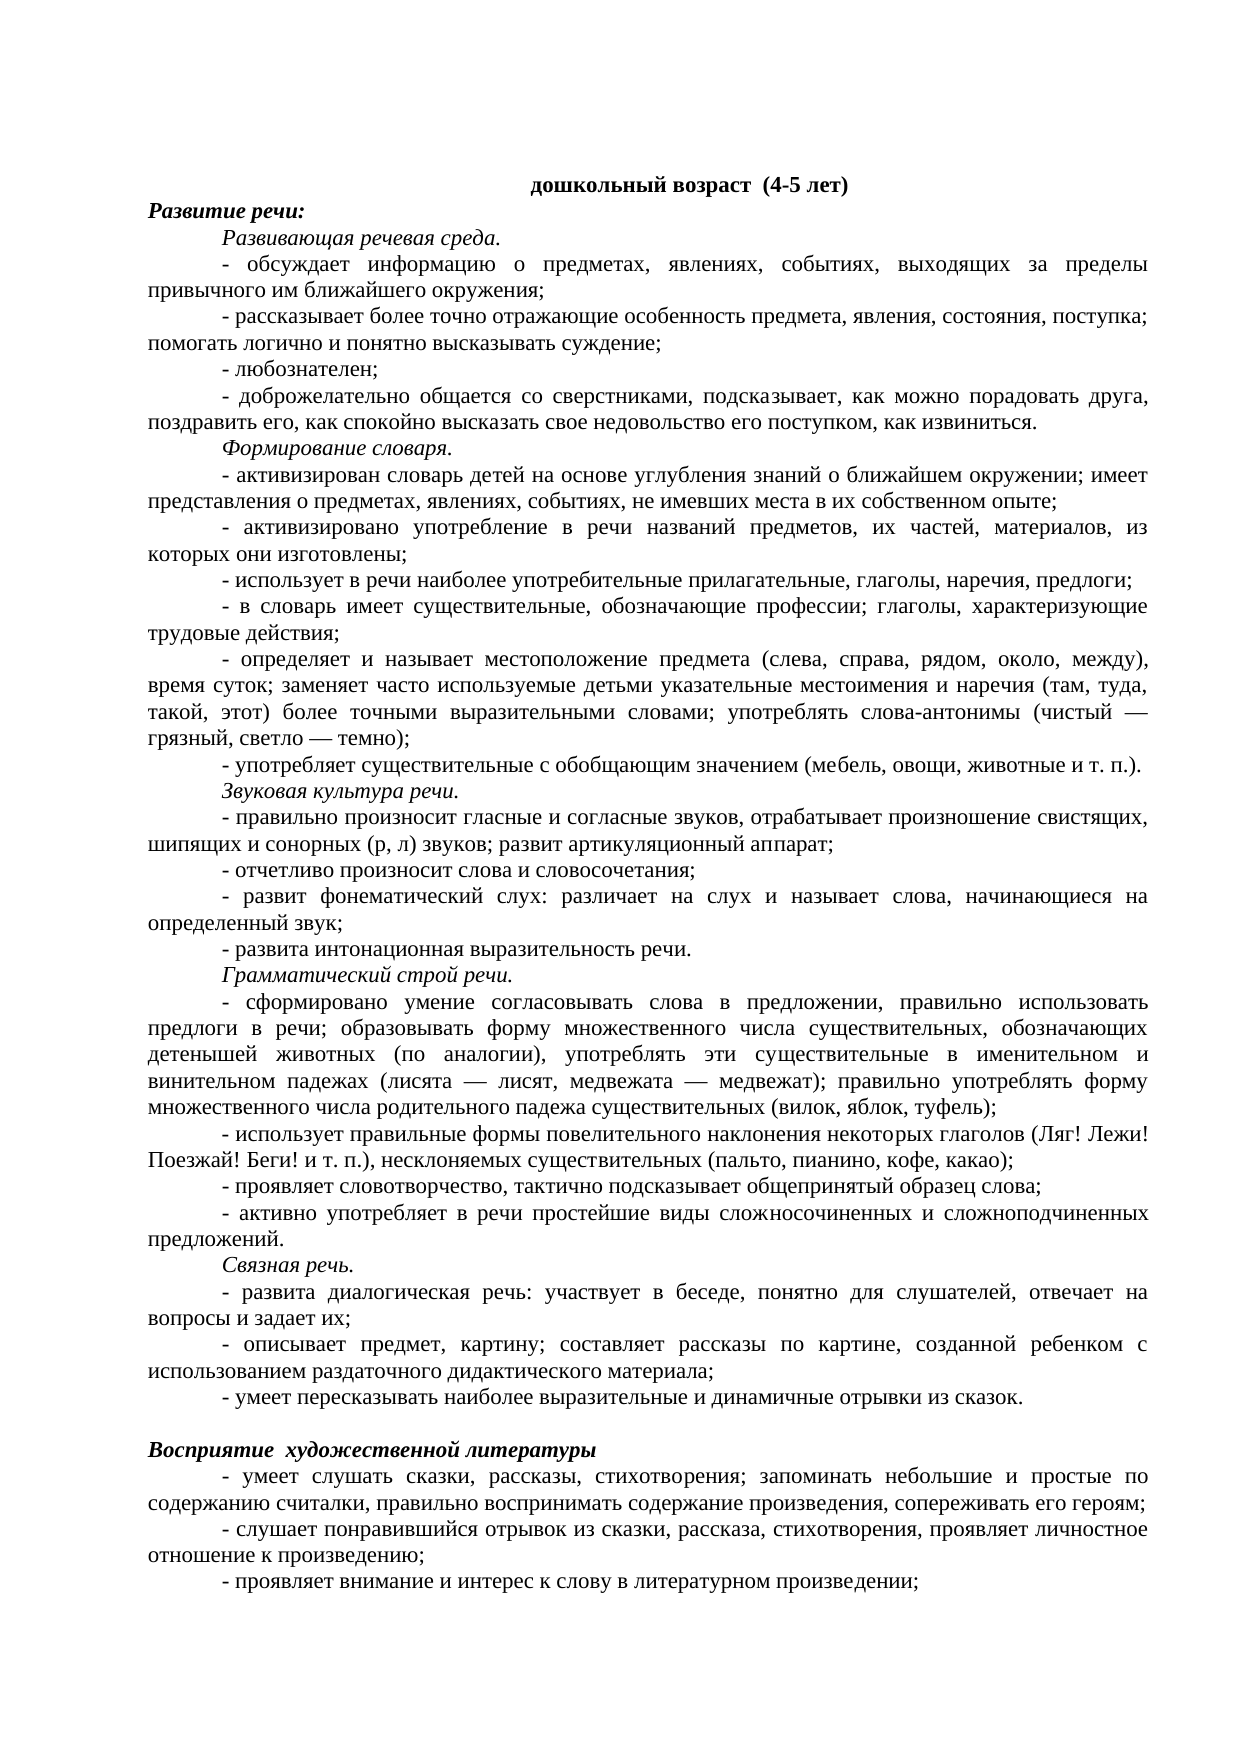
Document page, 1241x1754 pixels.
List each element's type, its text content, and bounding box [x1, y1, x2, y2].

text Формирование словаря. [148, 434, 1149, 461]
text - умеет слушать сказки, рассказы, стихотворения; запоминать небольшие и простые по содержанию считалки, правильно воспринимать содержание произведения, сопереживать его героям; [148, 1462, 1149, 1515]
text дошкольный возраст (4-5 лет) [148, 171, 1152, 197]
text - развита интонационная выразительность речи. [148, 935, 1152, 961]
text - умеет пересказывать наиболее выразительные и динамичные отрывки из сказок. [148, 1383, 1149, 1409]
text - описывает предмет, картину; составляет рассказы по картине, созданной ребенком с использованием раздаточного дидактического материала; [148, 1330, 1149, 1383]
text - отчетливо произносит слова и словосочетания; [148, 856, 1149, 882]
text - правильно произносит гласные и согласные звуков, отрабатывает произношение свистящих, шипящих и сонорных (р, л) звуков; развит артикуляционный аппарат; [148, 803, 1149, 856]
text - проявляет словотворчество, тактично подсказывает общепринятый образец слова; [148, 1172, 1149, 1199]
text Развивающая речевая среда. [148, 223, 1149, 250]
text - использует правильные формы повелительного наклонения некоторых глаголов (Ляг! Лежи! Поезжай! Беги! и т. п.), несклоняемых существительных (пальто, пианино, кофе, какао); [148, 1119, 1149, 1172]
text - активизирован словарь детей на основе углубления знаний о ближайшем окружении; имеет представления о предметах, явлениях, событиях, не имевших места в их собственном опыте; [148, 461, 1149, 513]
text Развитие речи: [148, 197, 1149, 223]
text Звуковая культура речи. [148, 777, 1149, 803]
text - слушает понравившийся отрывок из сказки, рассказа, стихотворения, проявляет личностное отношение к произведению; [148, 1515, 1149, 1568]
text - рассказывает более точно отражающие особенность предмета, явления, состояния, поступка; помогать логично и понятно высказывать суждение; [148, 303, 1149, 355]
text - доброжелательно общается со сверстниками, подсказывает, как можно порадовать друга, поздравить его, как спокойно высказать свое недовольство его поступком, как извиниться. [148, 382, 1149, 434]
text - использует в речи наиболее употребительные прилагательные, глаголы, наречия, предлоги; [148, 566, 1149, 592]
text - активно употребляет в речи простейшие виды сложносочиненных и сложноподчиненных предложений. [148, 1199, 1149, 1251]
text Связная речь. [148, 1251, 1149, 1278]
text - обсуждает информацию о предметах, явлениях, событиях, выходящих за пределы привычного им ближайшего окружения; [148, 250, 1149, 303]
text Восприятие художественной литературы [148, 1436, 1152, 1462]
text - определяет и называет местоположение предмета (слева, справа, рядом, около, между), время суток; заменяет часто используемые детьми указательные местоимения и наречия (там, туда, такой, этот) более точными выразительными словами; употреблять слова-антонимы (чистый — грязный, светло — темно); [148, 645, 1149, 751]
text - сформировано умение согласовывать слова в предложении, правильно использовать предлоги в речи; образовывать форму множественного числа существительных, обозначающих детенышей животных (по аналогии), употреблять эти существительные в именительном и винительном падежах (лисята — лисят, медвежата — медвежат); правильно употреблять форму множественного числа родительного падежа существительных (вилок, яблок, туфель); [148, 988, 1149, 1119]
text - проявляет внимание и интерес к слову в литературном произведении; [148, 1568, 1149, 1594]
text - употребляет существительные с обобщающим значением (мебель, овощи, животные и т. п.). [148, 751, 1149, 777]
text - активизировано употребление в речи названий предметов, их частей, материалов, из которых они изготовлены; [148, 513, 1149, 566]
text - развита диалогическая речь: участвует в беседе, понятно для слушателей, отвечает на вопросы и задает их; [148, 1278, 1149, 1330]
text - в словарь имеет существительные, обозначающие профессии; глаголы, характеризующие трудовые действия; [148, 592, 1149, 645]
text - любознателен; [148, 355, 1152, 382]
text - развит фонематический слух: различает на слух и называет слова, начинающиеся на определенный звук; [148, 882, 1149, 935]
text Грамматический строй речи. [148, 961, 1149, 988]
